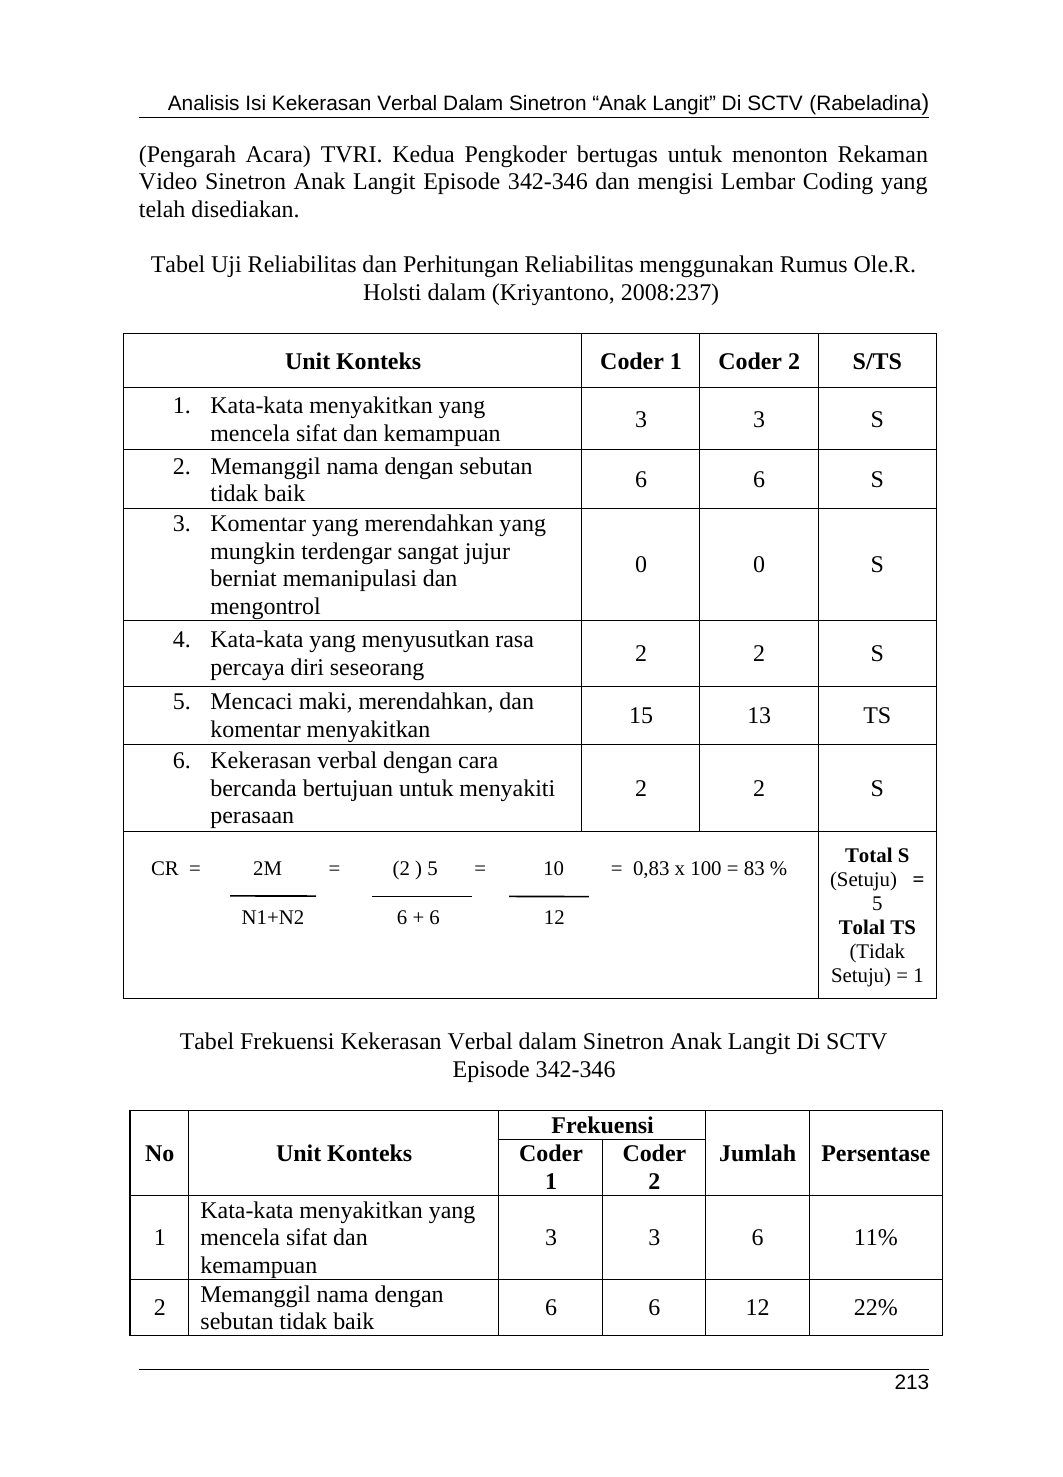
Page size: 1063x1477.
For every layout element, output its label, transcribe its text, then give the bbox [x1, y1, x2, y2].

table_cell Komentar yang merendahkan yang mungkin terdengar sangat jujur berniat memanipulasi dan mengontrol [124, 509, 581, 619]
table_header Coder 1 [582, 334, 699, 387]
table_cell S [819, 621, 936, 686]
table_cell 3 [603, 1196, 705, 1278]
table_cell 13 [700, 687, 818, 743]
table_cell 15 [582, 687, 699, 743]
table_cell 6 [582, 450, 699, 508]
table_header Frekuensi [499, 1111, 705, 1138]
table_cell Memanggil nama dengan sebutan tidak baik [189, 1280, 498, 1335]
table_cell S [819, 450, 936, 508]
text Tabel Frekuensi Kekerasan Verbal dalam Sinetron Anak Langit Di SCTV Episode 342-346 [139, 1027, 929, 1082]
table_cell Total S (Setuju) = 5 Tolal TS (Tidak Setuju) = 1 [819, 832, 936, 998]
table_cell Kata-kata yang menyusutkan rasa percaya diri seseorang [124, 621, 581, 686]
table_cell 1 [131, 1196, 188, 1278]
table_cell Kata-kata menyakitkan yang mencela sifat dan kemampuan [124, 388, 581, 449]
table_cell 0 [582, 509, 699, 619]
table_cell 2 [700, 621, 818, 686]
table_cell TS [819, 687, 936, 743]
text Holsti dalam (Kriyantono, 2008:237) [153, 278, 929, 305]
table_header Persentase [810, 1111, 942, 1195]
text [139, 140, 929, 222]
table_cell 3 [582, 388, 699, 449]
table_cell Kata-kata menyakitkan yang mencela sifat dan kemampuan [189, 1196, 498, 1278]
table_cell 11% [810, 1196, 942, 1278]
table_cell 22% [810, 1280, 942, 1335]
table_cell 6 [603, 1280, 705, 1335]
table_cell 6 [706, 1196, 809, 1278]
table_cell CR = 2M = (2 ) 5 = 10 = 0,83 x 100 = 83 % N1+N2 6 + 6 12 [124, 832, 818, 998]
table_cell 2 [582, 745, 699, 831]
table_cell 6 [700, 450, 818, 508]
table_cell 2 [700, 745, 818, 831]
table_cell 3 [499, 1196, 602, 1278]
table_cell S [819, 745, 936, 831]
table_cell Memanggil nama dengan sebutan tidak baik [124, 450, 581, 508]
table_cell Kekerasan verbal dengan cara bercanda bertujuan untuk menyakiti perasaan [124, 745, 581, 831]
table_header No [131, 1111, 188, 1195]
table_header S/TS [819, 334, 936, 387]
table_cell 0 [700, 509, 818, 619]
table_cell 12 [706, 1280, 809, 1335]
table_header Coder 2 [700, 334, 818, 387]
table_cell S [819, 509, 936, 619]
table_cell 2 [131, 1280, 188, 1335]
table_header Jumlah [706, 1111, 809, 1195]
table_header Unit Konteks [124, 334, 581, 387]
table_cell Coder 2 [603, 1140, 705, 1195]
table_cell 3 [700, 388, 818, 449]
table_header Unit Konteks [189, 1111, 498, 1195]
table_cell 2 [582, 621, 699, 686]
table_cell 6 [499, 1280, 602, 1335]
text Tabel Uji Reliabilitas dan Perhitungan Reliabilitas menggunakan Rumus Ole.R. [139, 250, 929, 278]
table_cell S [819, 388, 936, 449]
table_cell Mencaci maki, merendahkan, dan komentar menyakitkan [124, 687, 581, 743]
table_cell Coder 1 [499, 1140, 602, 1195]
